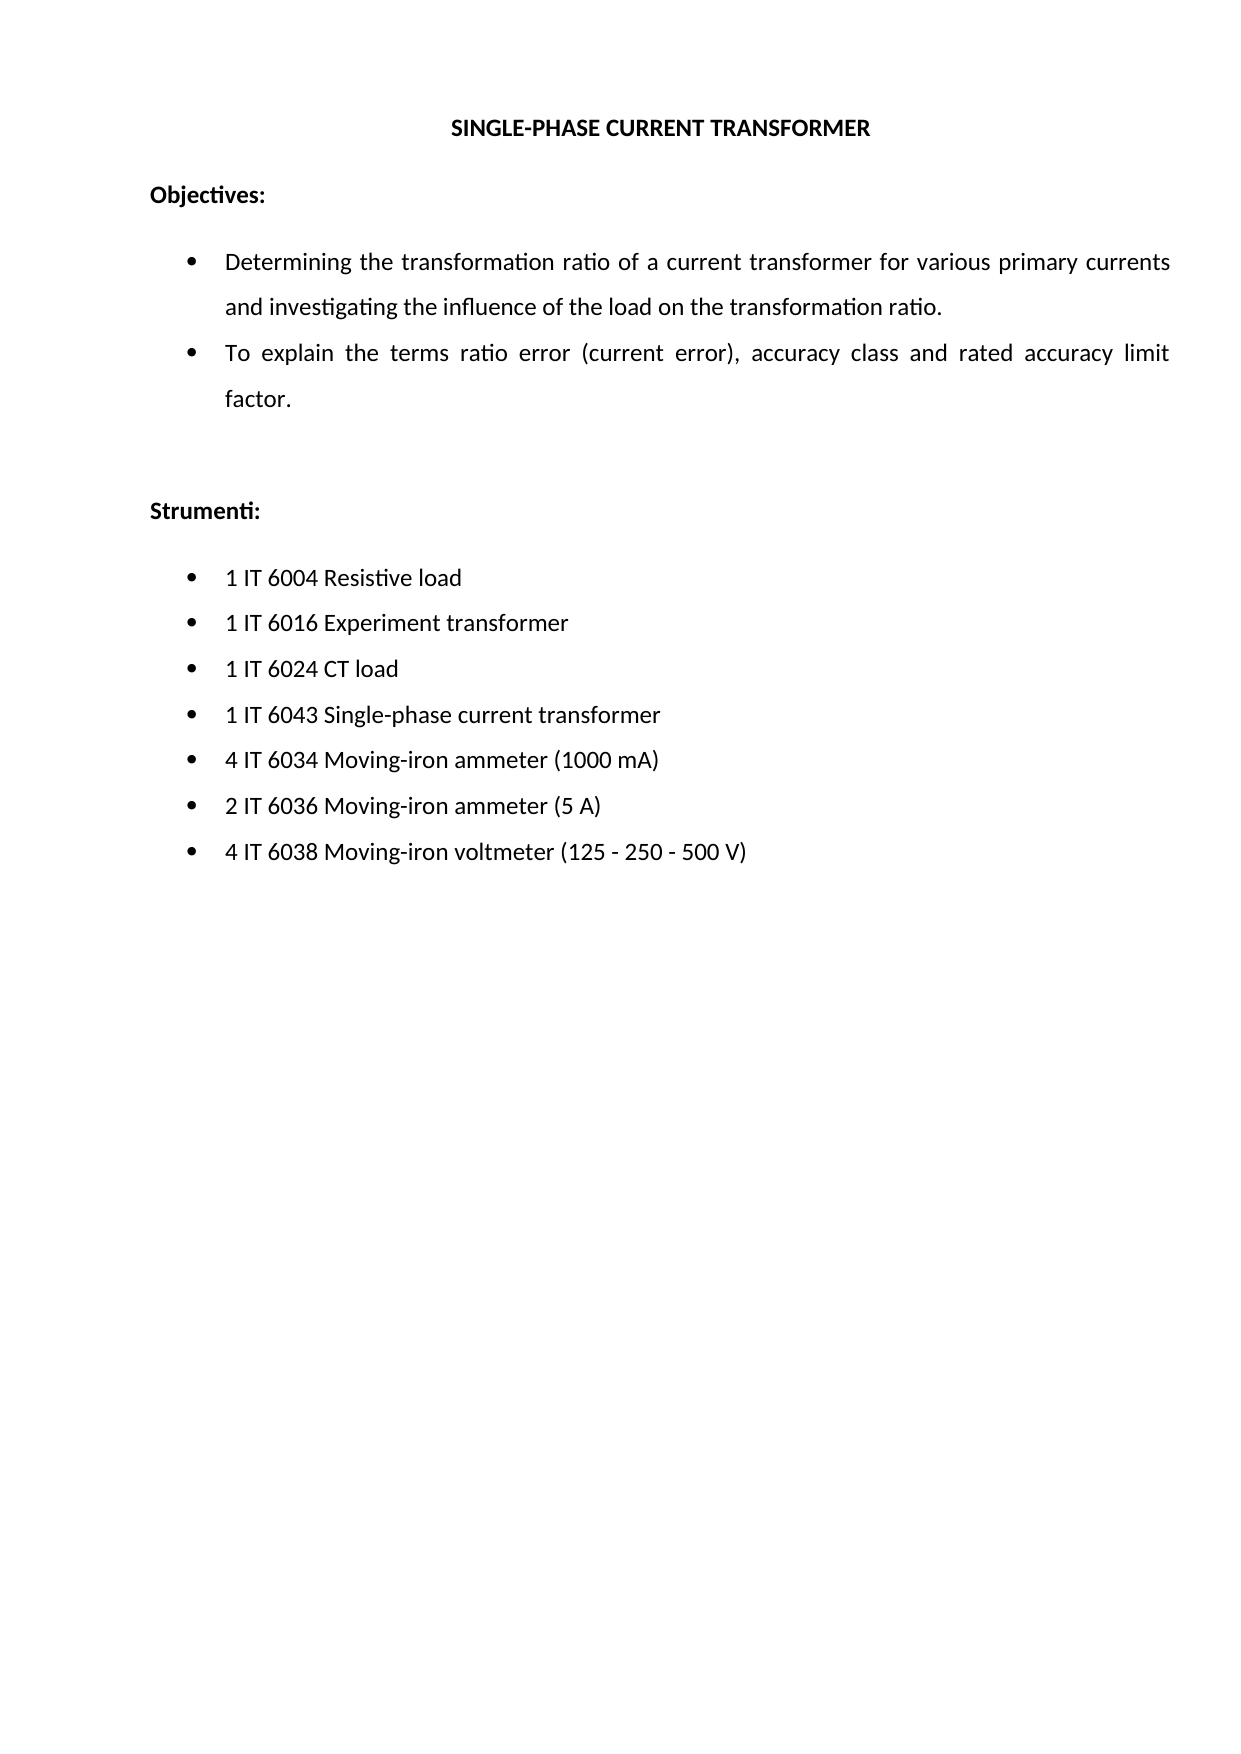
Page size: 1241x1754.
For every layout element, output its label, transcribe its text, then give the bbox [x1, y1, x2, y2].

list 1 IT 6004 Resistive load [187, 562, 1172, 592]
text SINGLE-PHASE CURRENT TRANSFORMER [150, 112, 1172, 143]
text Objectives: [150, 179, 1172, 209]
list Determining the transformation ratio of a current transformer for various primary currents and investigating the influence of the load on the transformation ratio. [187, 246, 1172, 322]
list 1 IT 6043 Single-phase current transformer [187, 699, 1172, 729]
list To explain the terms ratio error (current error), accuracy class and rated accuracy limit factor. [187, 337, 1172, 413]
list 4 IT 6038 Moving-iron voltmeter (125 - 250 - 500 V) [187, 836, 1172, 867]
text Strumenti: [150, 495, 1172, 526]
list 2 IT 6036 Moving-iron ammeter (5 A) [187, 790, 1172, 821]
list 4 IT 6034 Moving-iron ammeter (1000 mA) [187, 744, 1172, 775]
list 1 IT 6016 Experiment transformer [187, 607, 1172, 638]
list 1 IT 6024 CT load [187, 653, 1172, 684]
